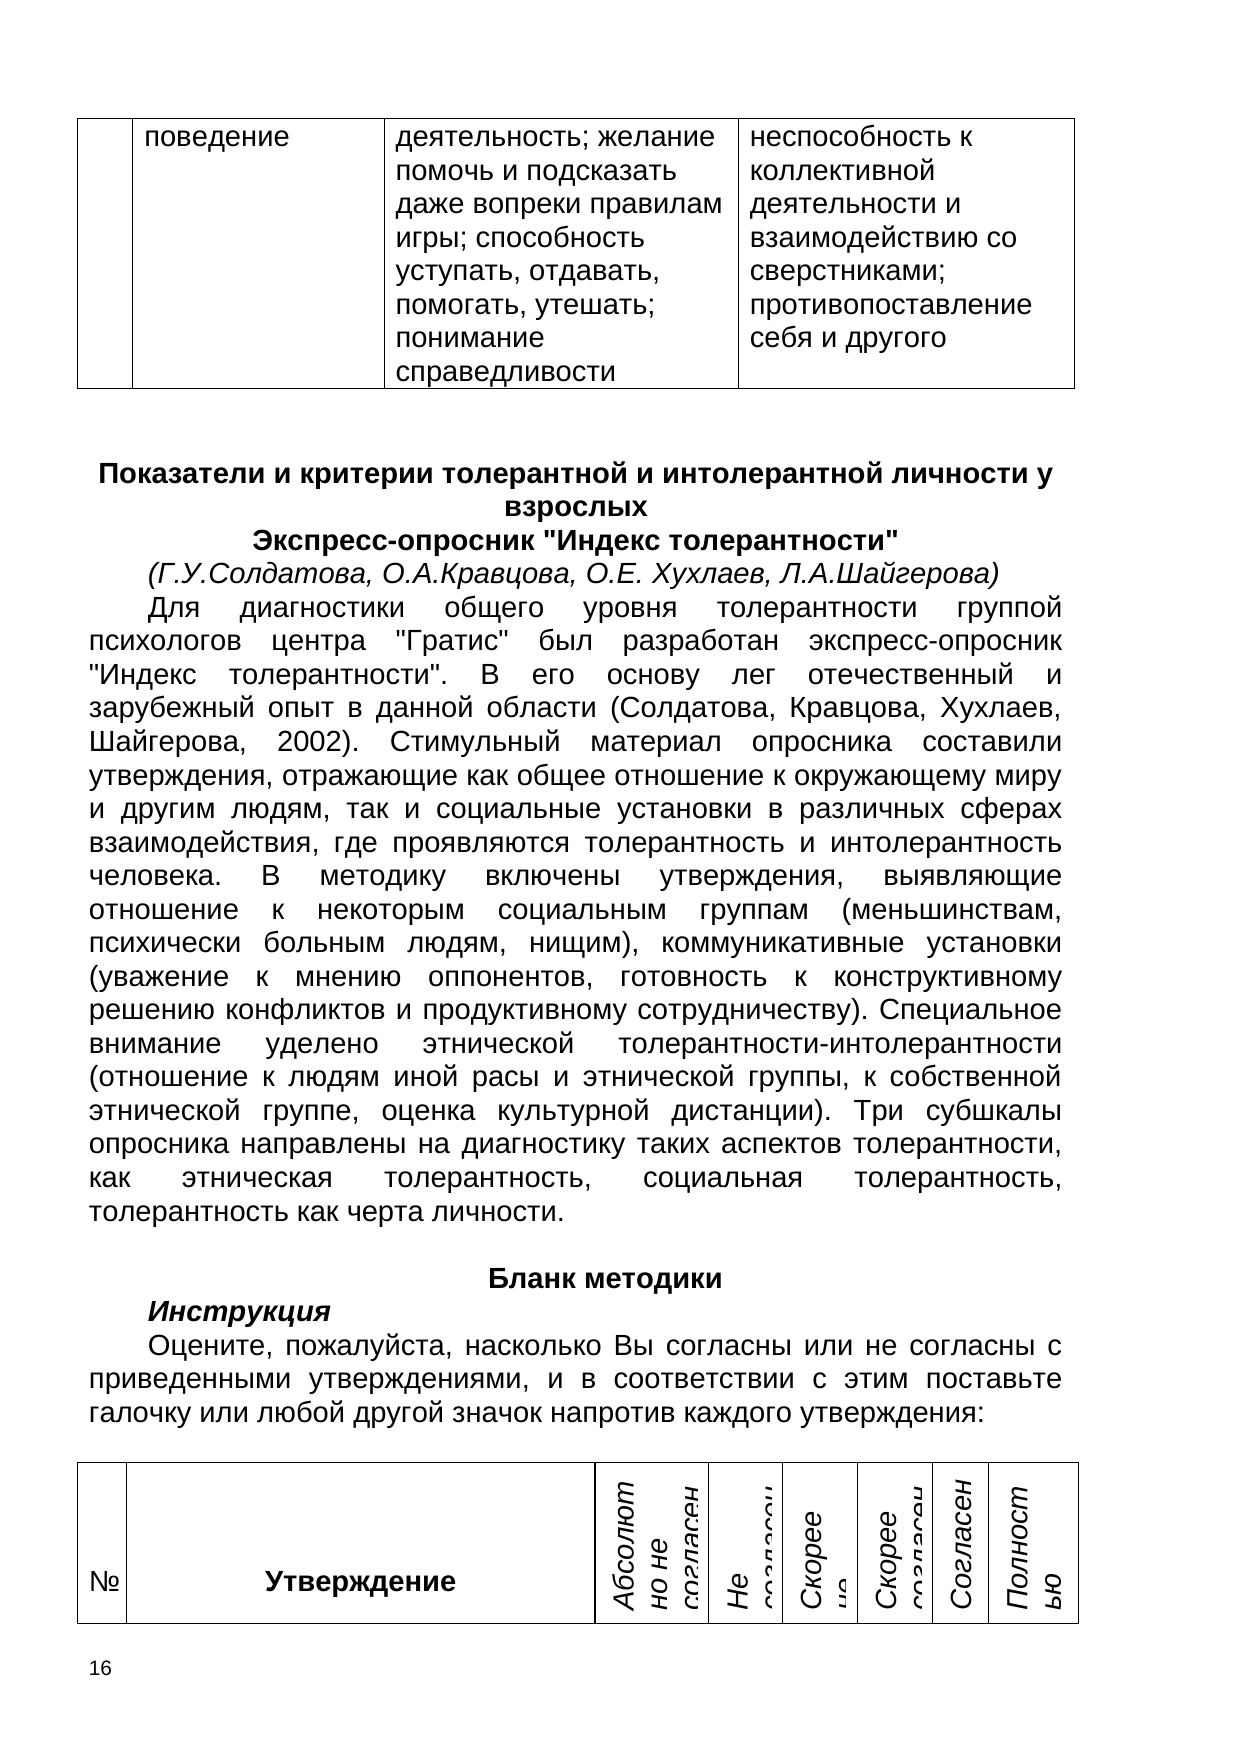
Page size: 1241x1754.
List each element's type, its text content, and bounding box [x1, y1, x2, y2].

table_header Скорее согласен [858, 1463, 932, 1623]
text Бланк методики [89, 1261, 1063, 1294]
text Экспресс-опросник "Индекс толерантности" [89, 523, 1063, 556]
table_header Утверждение [127, 1463, 594, 1623]
table_header Полностью согласен [989, 1463, 1078, 1623]
text Показатели и критерии толерантной и интолерантной личности у взрослых [89, 456, 1063, 523]
table_cell 9 [78, 119, 132, 387]
table_header Не согласен [709, 1463, 782, 1623]
table_header № [78, 1463, 126, 1623]
text Инструкция [89, 1294, 1063, 1328]
text Оцените, пожалуйста, насколько Вы согласны или не согласны с приведенными утверждениями, и в соответствии с этим поставьте галочку или любой другой значок напротив каждого утверждения: [89, 1328, 1063, 1428]
table_header Скорее не согласен [783, 1463, 857, 1623]
text (Г.У.Солдатова, О.А.Кравцова, О.Е. Хухлаев, Л.А.Шайгерова) [89, 556, 1063, 590]
table_header Согласен [933, 1463, 988, 1623]
text Для диагностики общего уровня толерантности группой психологов центра "Гратис" был разработан экспресс-опросник "Индекс толерантности". В его основу лег отечественный и зарубежный опыт в данной области (Солдатова, Кравцова, Хухлаев, Шайгерова, 2002). Стимульный материал опросника составили утверждения, отражающие как общее отношение к окружающему миру и другим людям, так и социальные установки в различных сферах взаимодействия, где проявляются толерантность и интолерантность человека. В методику включены утверждения, выявляющие отношение к некоторым социальным группам (меньшинствам, психически больным людям, нищим), коммуникативные установки (уважение к мнению оппонентов, готовность к конструктивному решению конфликтов и продуктивному сотрудничеству). Специальное внимание уделено этнической толерантности-интолерантности (отношение к людям иной расы и этнической группы, к собственной этнической группе, оценка культурной дистанции). Три субшкалы опросника направлены на диагностику таких аспектов толерантности, как этническая толерантность, социальная толерантность, толерантность как черта личности. [89, 590, 1063, 1227]
table_cell Социальная активность/ просоциальное поведение [133, 119, 384, 387]
table_header Абсолютно не согласен [596, 1463, 708, 1623]
